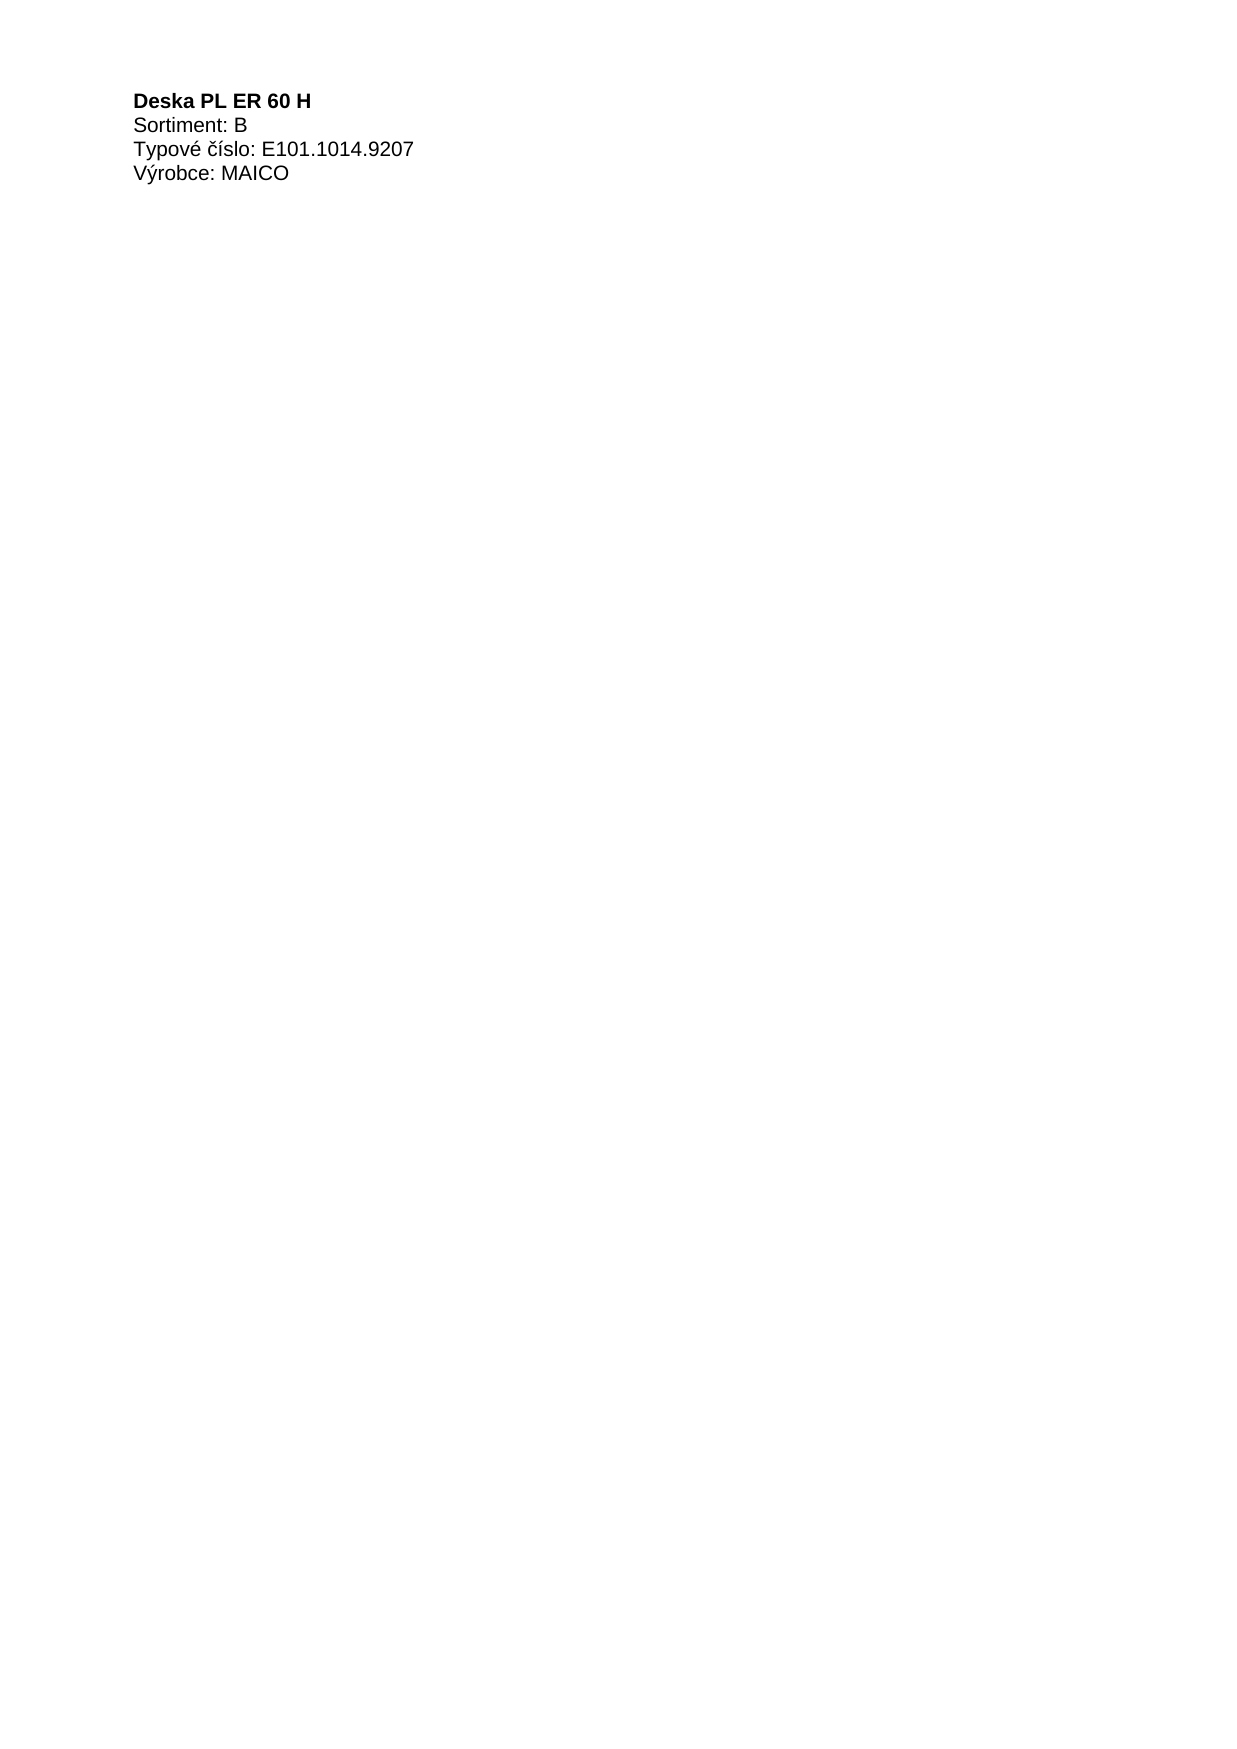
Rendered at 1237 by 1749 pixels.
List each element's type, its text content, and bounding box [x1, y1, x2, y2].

text Deska PL ER 60 HSortiment: B Typové číslo: E101.1014.9207Výrobce: MAICO [133, 89, 1148, 184]
